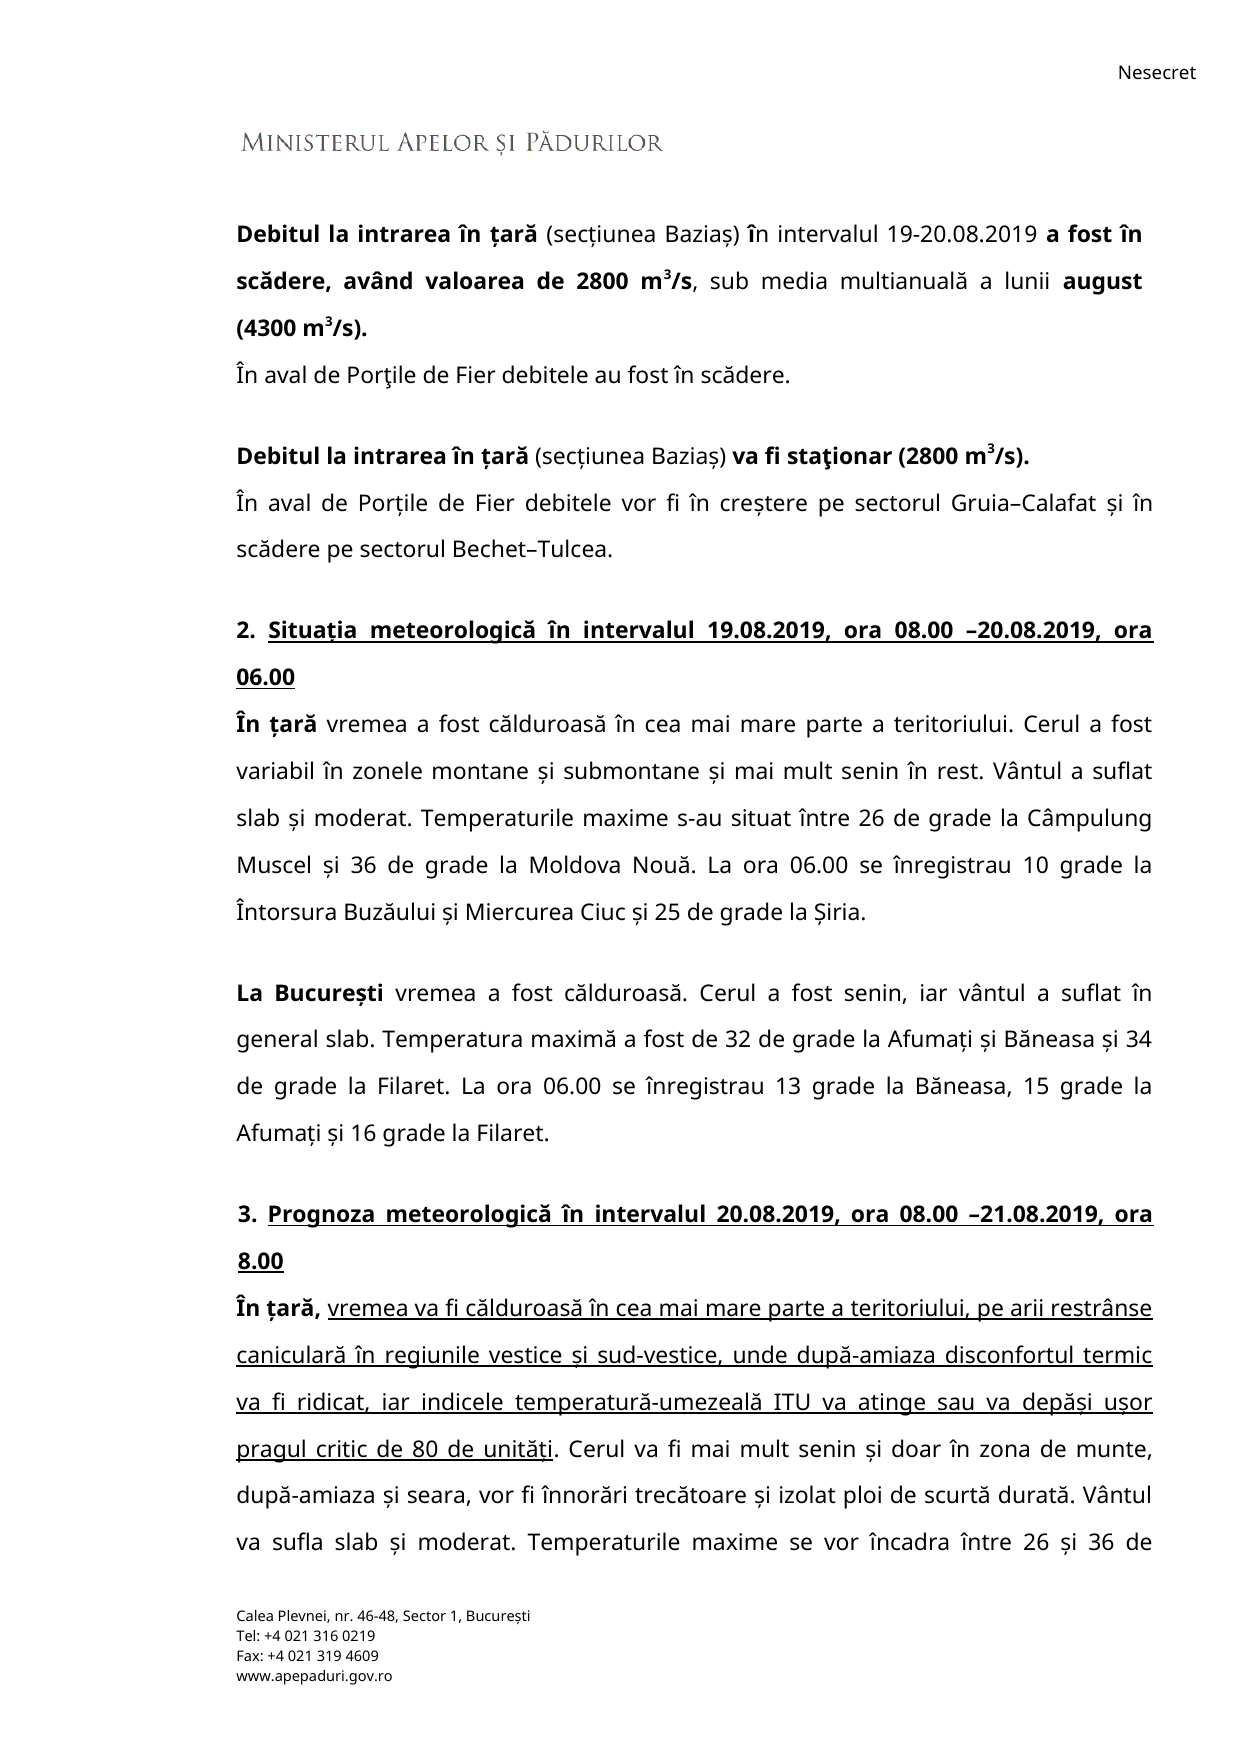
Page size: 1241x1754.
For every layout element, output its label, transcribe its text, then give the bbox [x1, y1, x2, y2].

text În aval de Porţile de Fier debitele au fost în scădere. [236, 359, 1142, 390]
text Debitul la intrarea în ţară (secţiunea Baziaş) va fi staţionar (2800 m3/s). [236, 440, 1154, 471]
text La Bucureşti vremea a fost călduroasă. Cerul a fost senin, iar vântul a suflat în general slab. Temperatura maximă a fost de 32 de grade la Afumați și Băneasa și 34 de grade la Filaret. La ora 06.00 se înregistrau 13 grade la Băneasa, 15 grade la Afumați și 16 grade la Filaret. [236, 977, 1154, 1148]
text În ţară vremea a fost călduroasă în cea mai mare parte a teritoriului. Cerul a fost variabil în zonele montane și submontane și mai mult senin în rest. Vântul a suflat slab și moderat. Temperaturile maxime s-au situat între 26 de grade la Câmpulung Muscel și 36 de grade la Moldova Nouă. La ora 06.00 se înregistrau 10 grade la Întorsura Buzăului și Miercurea Ciuc și 25 de grade la Șiria. [236, 708, 1154, 927]
text 2. Situaţia meteorologică în intervalul 19.08.2019, ora 08.00 –20.08.2019, ora 06.00 [236, 614, 1154, 692]
picture [236, 84, 668, 202]
text 3. Prognoza meteorologică în intervalul 20.08.2019, ora 08.00 –21.08.2019, ora 8.00 [238, 1198, 1154, 1276]
text În aval de Porţile de Fier debitele vor fi în creştere pe sectorul Gruia–Calafat şi în scădere pe sectorul Bechet–Tulcea. [236, 487, 1154, 565]
text Debitul la intrarea în ţară (secţiunea Baziaş) în intervalul 19-20.08.2019 a fost în scădere, având valoarea de 2800 m3/s, sub media multianuală a lunii august (4300 m3/s). [236, 218, 1142, 343]
